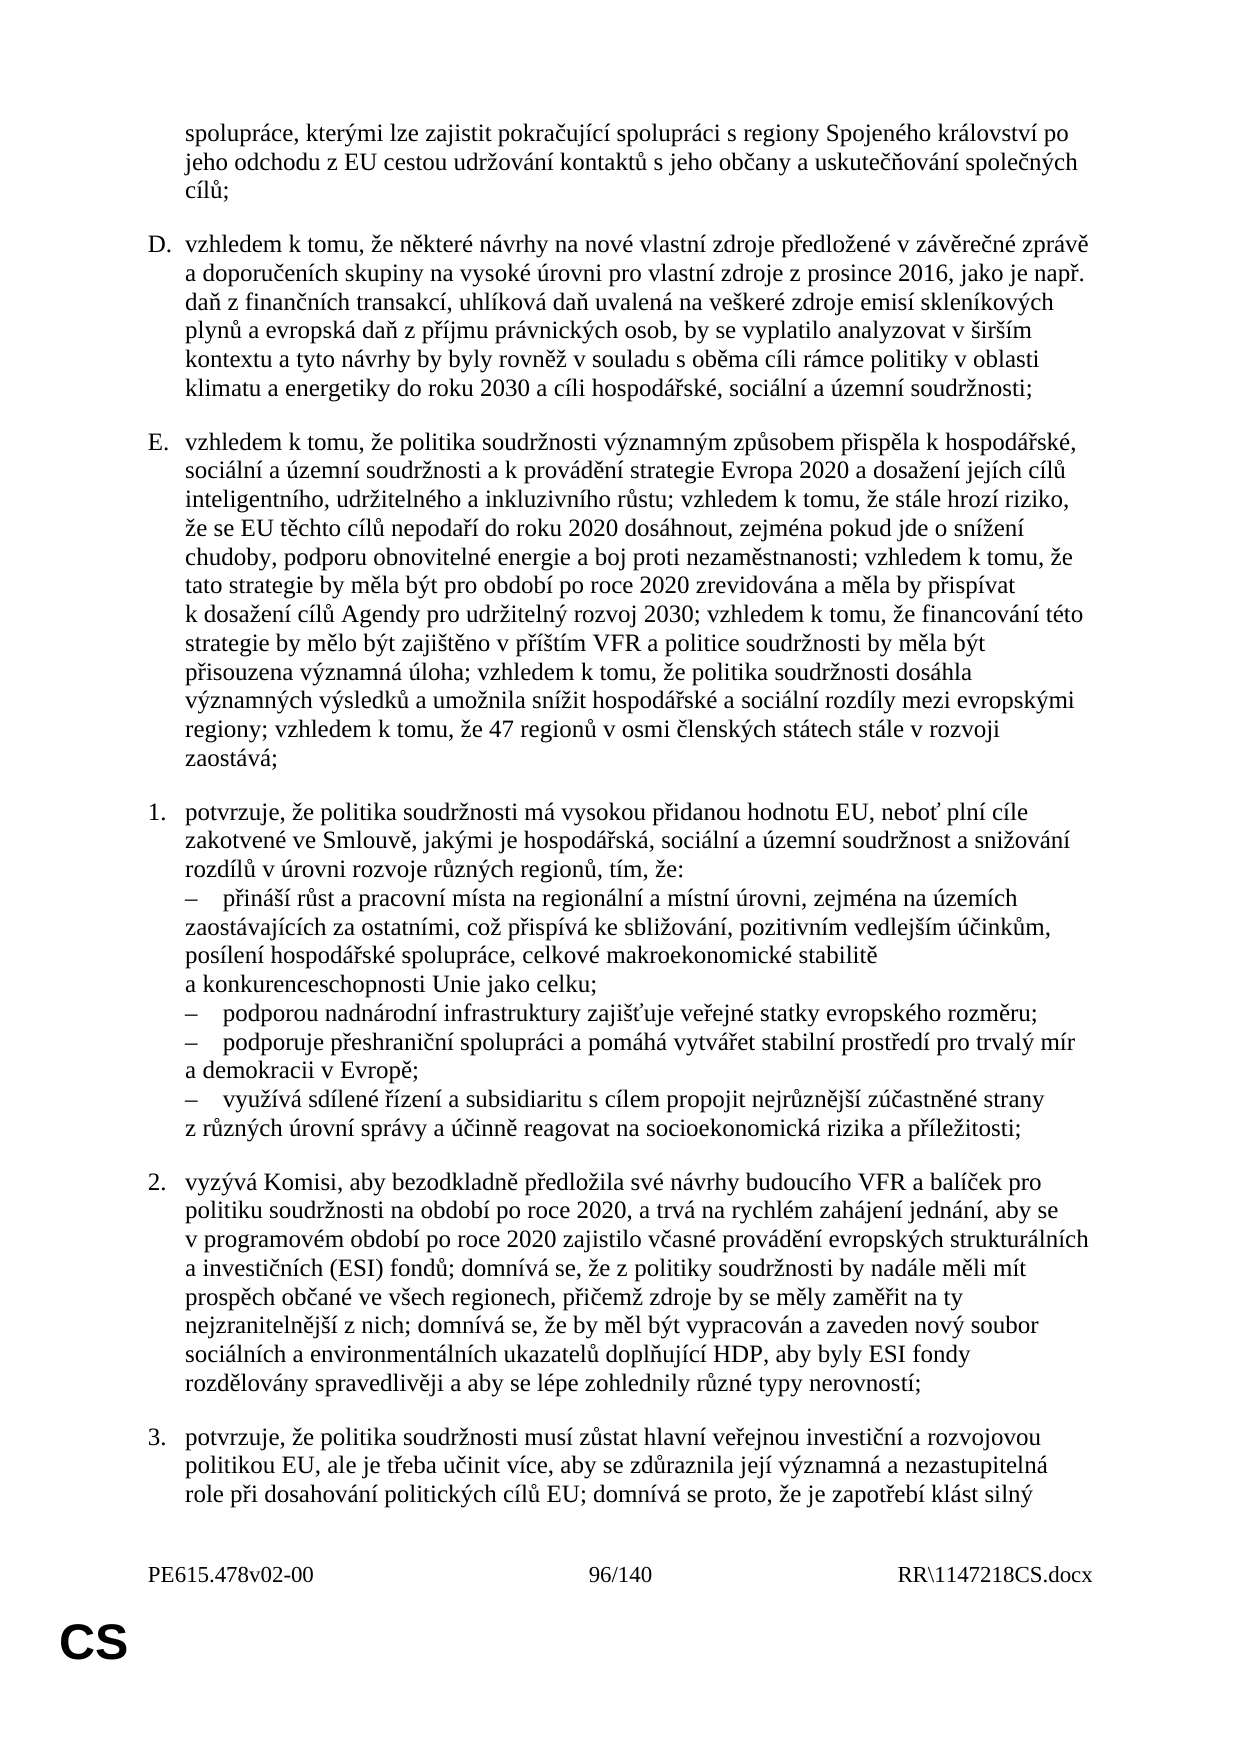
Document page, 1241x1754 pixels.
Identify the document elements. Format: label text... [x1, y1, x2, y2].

text 2. vyzývá Komisi, aby bezodkladně předložila své návrhy budoucího VFR a balíček pro politiku soudržnosti na období po roce 2020, a trvá na rychlém zahájení jednání, aby se v programovém období po roce 2020 zajistilo včasné provádění evropských strukturálních a investičních (ESI) fondů; domnívá se, že z politiky soudržnosti by nadále měli mít prospěch občané ve všech regionech, přičemž zdroje by se měly zaměřit na ty nejzranitelnější z nich; domnívá se, že by měl být vypracován a zaveden nový soubor sociálních a environmentálních ukazatelů doplňující HDP, aby byly ESI fondy rozdělovány spravedlivěji a aby se lépe zohlednily různé typy nerovností; [148, 1167, 1092, 1397]
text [148, 1422, 1092, 1508]
text 1. potvrzuje, že politika soudržnosti má vysokou přidanou hodnotu EU, neboť plní cíle zakotvené ve Smlouvě, jakými je hospodářská, sociální a územní soudržnost a snižování rozdílů v úrovni rozvoje různých regionů, tím, že: – přináší růst a pracovní místa na regionální a místní úrovni, zejména na územích zaostávajících za ostatními, což přispívá ke sbližování, pozitivním vedlejším účinkům, posílení hospodářské spolupráce, celkové makroekonomické stabilitě a konkurenceschopnosti Unie jako celku; – podporou nadnárodní infrastruktury zajišťuje veřejné statky evropského rozměru; – podporuje přeshraniční spolupráci a pomáhá vytvářet stabilní prostředí pro trvalý mír a demokracii v Evropě; – využívá sdílené řízení a subsidiaritu s cílem propojit nejrůznější zúčastněné strany z různých úrovní správy a účinně reagovat na socioekonomická rizika a příležitosti; [148, 797, 1092, 1142]
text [148, 118, 1092, 204]
text E. vzhledem k tomu, že politika soudržnosti významným způsobem přispěla k hospodářské, sociální a územní soudržnosti a k provádění strategie Evropa 2020 a dosažení jejích cílů inteligentního, udržitelného a inkluzivního růstu; vzhledem k tomu, že stále hrozí riziko, že se EU těchto cílů nepodaří do roku 2020 dosáhnout, zejména pokud jde o snížení chudoby, podporu obnovitelné energie a boj proti nezaměstnanosti; vzhledem k tomu, že tato strategie by měla být pro období po roce 2020 zrevidována a měla by přispívat k dosažení cílů Agendy pro udržitelný rozvoj 2030; vzhledem k tomu, že financování této strategie by mělo být zajištěno v příštím VFR a politice soudržnosti by měla být přisouzena významná úloha; vzhledem k tomu, že politika soudržnosti dosáhla významných výsledků a umožnila snížit hospodářské a sociální rozdíly mezi evropskými regiony; vzhledem k tomu, že 47 regionů v osmi členských státech stále v rozvoji zaostává; [148, 427, 1092, 772]
text D. vzhledem k tomu, že některé návrhy na nové vlastní zdroje předložené v závěrečné zprávě a doporučeních skupiny na vysoké úrovni pro vlastní zdroje z prosince 2016, jako je např. daň z finančních transakcí, uhlíková daň uvalená na veškeré zdroje emisí skleníkových plynů a evropská daň z příjmu právnických osob, by se vyplatilo analyzovat v širším kontextu a tyto návrhy by byly rovněž v souladu s oběma cíli rámce politiky v oblasti klimatu a energetiky do roku 2030 a cíli hospodářské, sociální a územní soudržnosti; [148, 229, 1092, 402]
